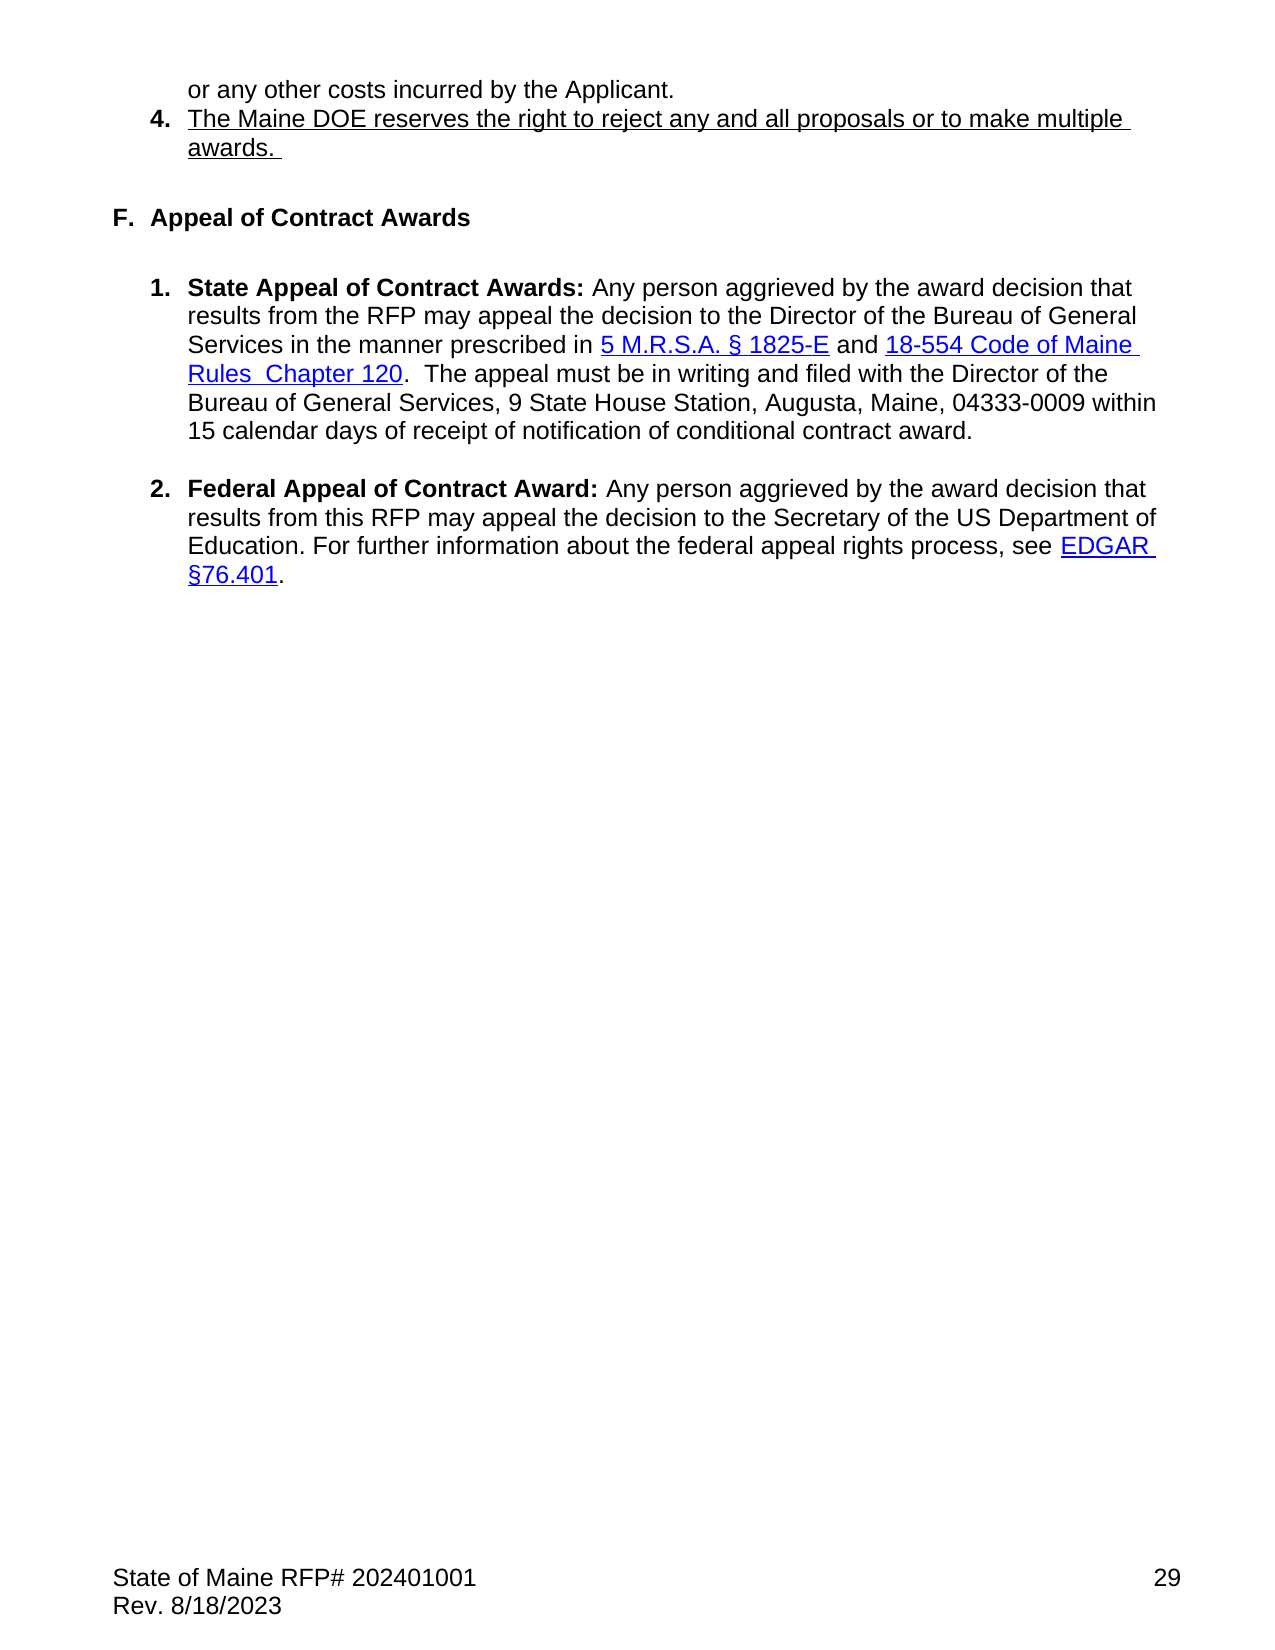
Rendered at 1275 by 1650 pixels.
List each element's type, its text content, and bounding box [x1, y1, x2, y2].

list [150, 75, 1181, 104]
list The Maine DOE reserves the right to reject any and all proposals or to make multiple awards. [150, 104, 1181, 161]
subtitle Appeal of Contract Awards [112, 202, 1181, 231]
list State Appeal of Contract Awards: Any person aggrieved by the award decision that results from the RFP may appeal the decision to the Director of the Bureau of General Services in the manner prescribed in 5 M.R.S.A. § 1825-E and 18-554 Code of Maine Rules Chapter 120. The appeal must be in writing and filed with the Director of the Bureau of General Services, 9 State House Station, Augusta, Maine, 04333-0009 within 15 calendar days of receipt of notification of conditional contract award. [150, 272, 1181, 445]
list Federal Appeal of Contract Award: Any person aggrieved by the award decision that results from this RFP may appeal the decision to the Secretary of the US Department of Education. For further information about the federal appeal rights process, see EDGAR §76.401. [150, 474, 1181, 589]
